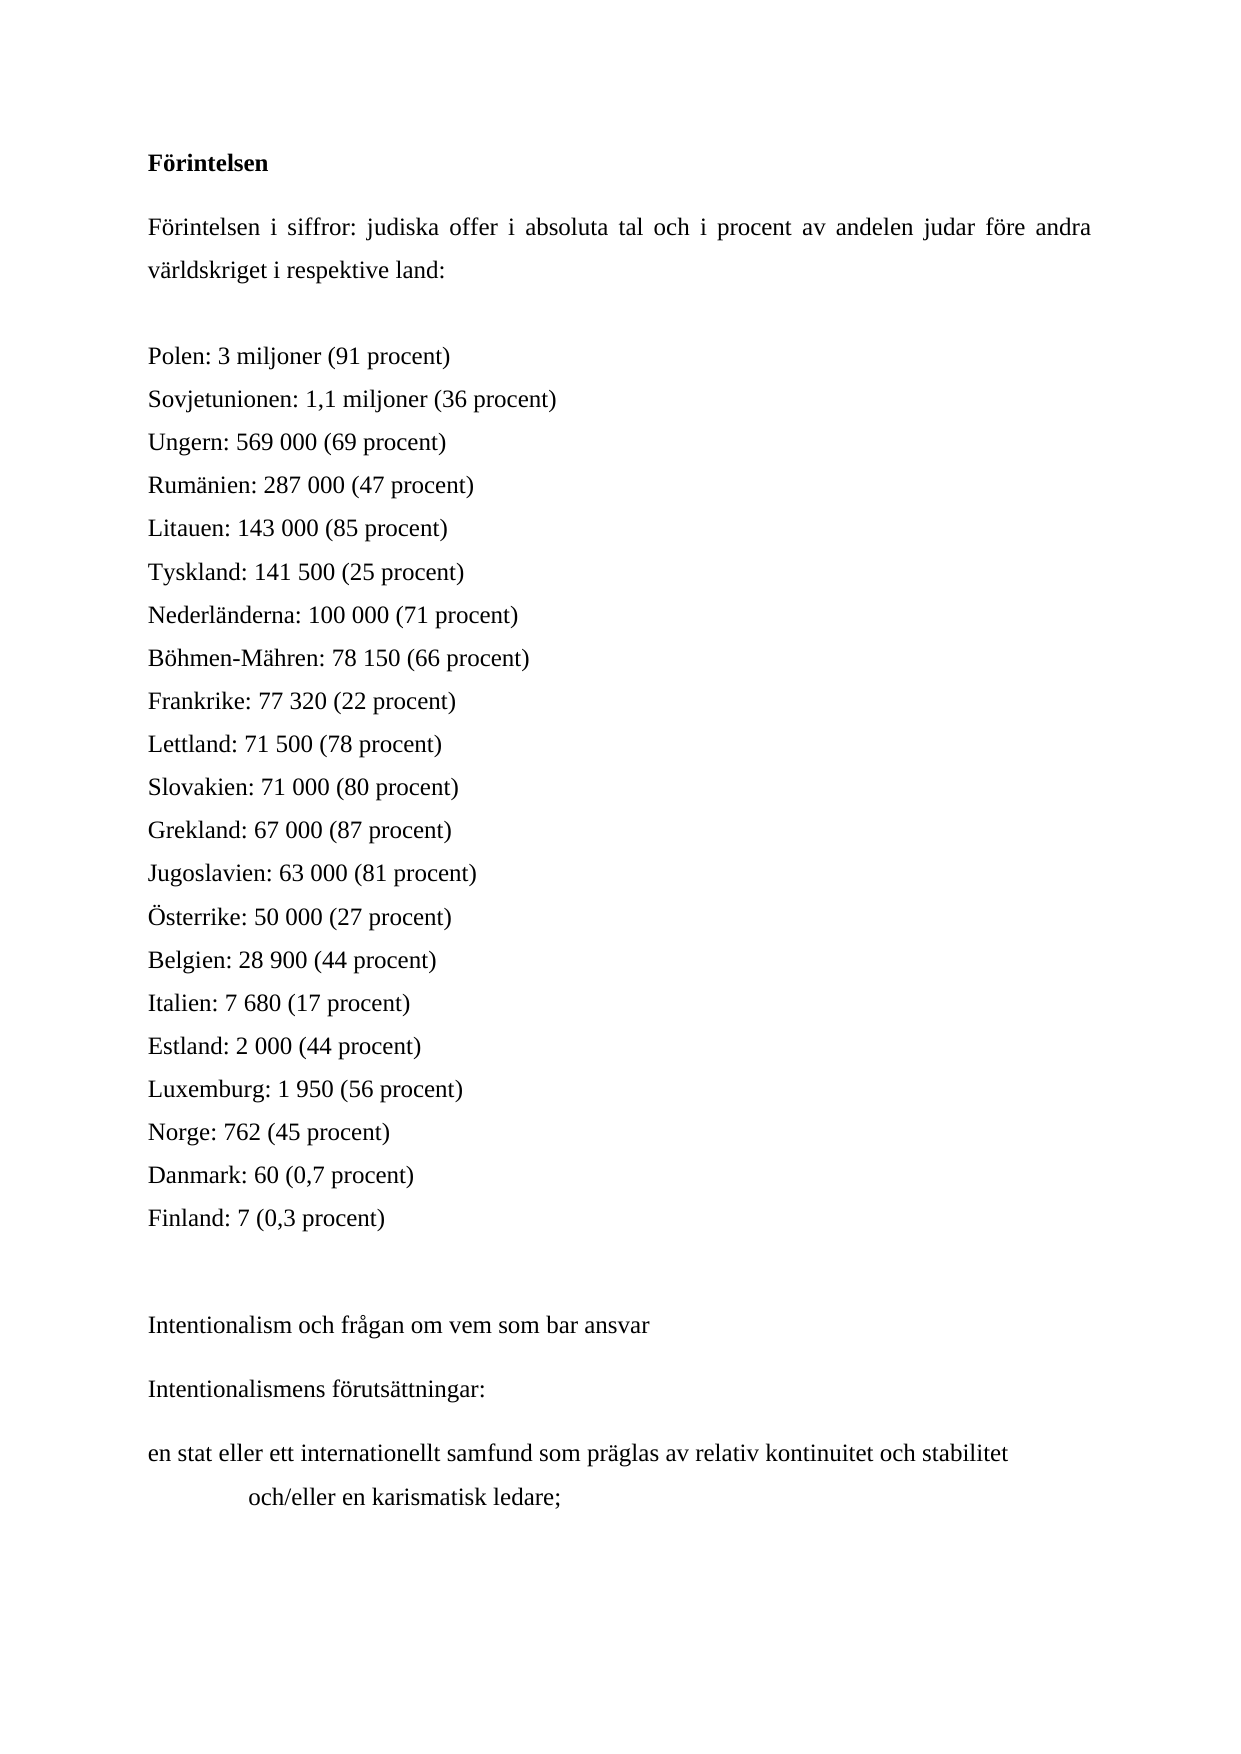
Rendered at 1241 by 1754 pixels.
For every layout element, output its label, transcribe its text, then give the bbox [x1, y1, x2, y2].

text Ungern: 569 000 (69 procent) [148, 427, 1093, 456]
text Danmark: 60 (0,7 procent) [148, 1160, 1093, 1189]
text Italien: 7 680 (17 procent) [148, 988, 1093, 1017]
text Frankrike: 77 320 (22 procent) [148, 686, 1093, 715]
text Sovjetunionen: 1,1 miljoner (36 procent) [148, 384, 1093, 413]
text Förintelsen [148, 148, 1093, 176]
text Rumänien: 287 000 (47 procent) [148, 470, 1093, 499]
text Slovakien: 71 000 (80 procent) [148, 772, 1093, 801]
text Norge: 762 (45 procent) [148, 1117, 1093, 1146]
text Österrike: 50 000 (27 procent) [148, 902, 1093, 930]
text Tyskland: 141 500 (25 procent) [148, 557, 1093, 585]
text Litauen: 143 000 (85 procent) [148, 513, 1093, 542]
text Grekland: 67 000 (87 procent) [148, 815, 1093, 844]
text Böhmen-Mähren: 78 150 (66 procent) [148, 643, 1093, 672]
text en stat eller ett internationellt samfund som präglas av relativ kontinuitet och stabilitet och/eller en karismatisk ledare; [148, 1438, 1093, 1510]
text Intentionalism och frågan om vem som bar ansvar [148, 1311, 1093, 1339]
text Förintelsen i siffror: judiska offer i absoluta tal och i procent av andelen judar före andra världskriget i respektive land: [148, 212, 1093, 283]
text Luxemburg: 1 950 (56 procent) [148, 1074, 1093, 1103]
text Belgien: 28 900 (44 procent) [148, 945, 1093, 973]
text Finland: 7 (0,3 procent) [148, 1203, 1093, 1232]
text Jugoslavien: 63 000 (81 procent) [148, 858, 1093, 887]
text Intentionalismens förutsättningar: [148, 1374, 1093, 1403]
text Estland: 2 000 (44 procent) [148, 1031, 1093, 1060]
text Nederländerna: 100 000 (71 procent) [148, 600, 1093, 628]
text Lettland: 71 500 (78 procent) [148, 729, 1093, 758]
text Polen: 3 miljoner (91 procent) [148, 341, 1093, 370]
